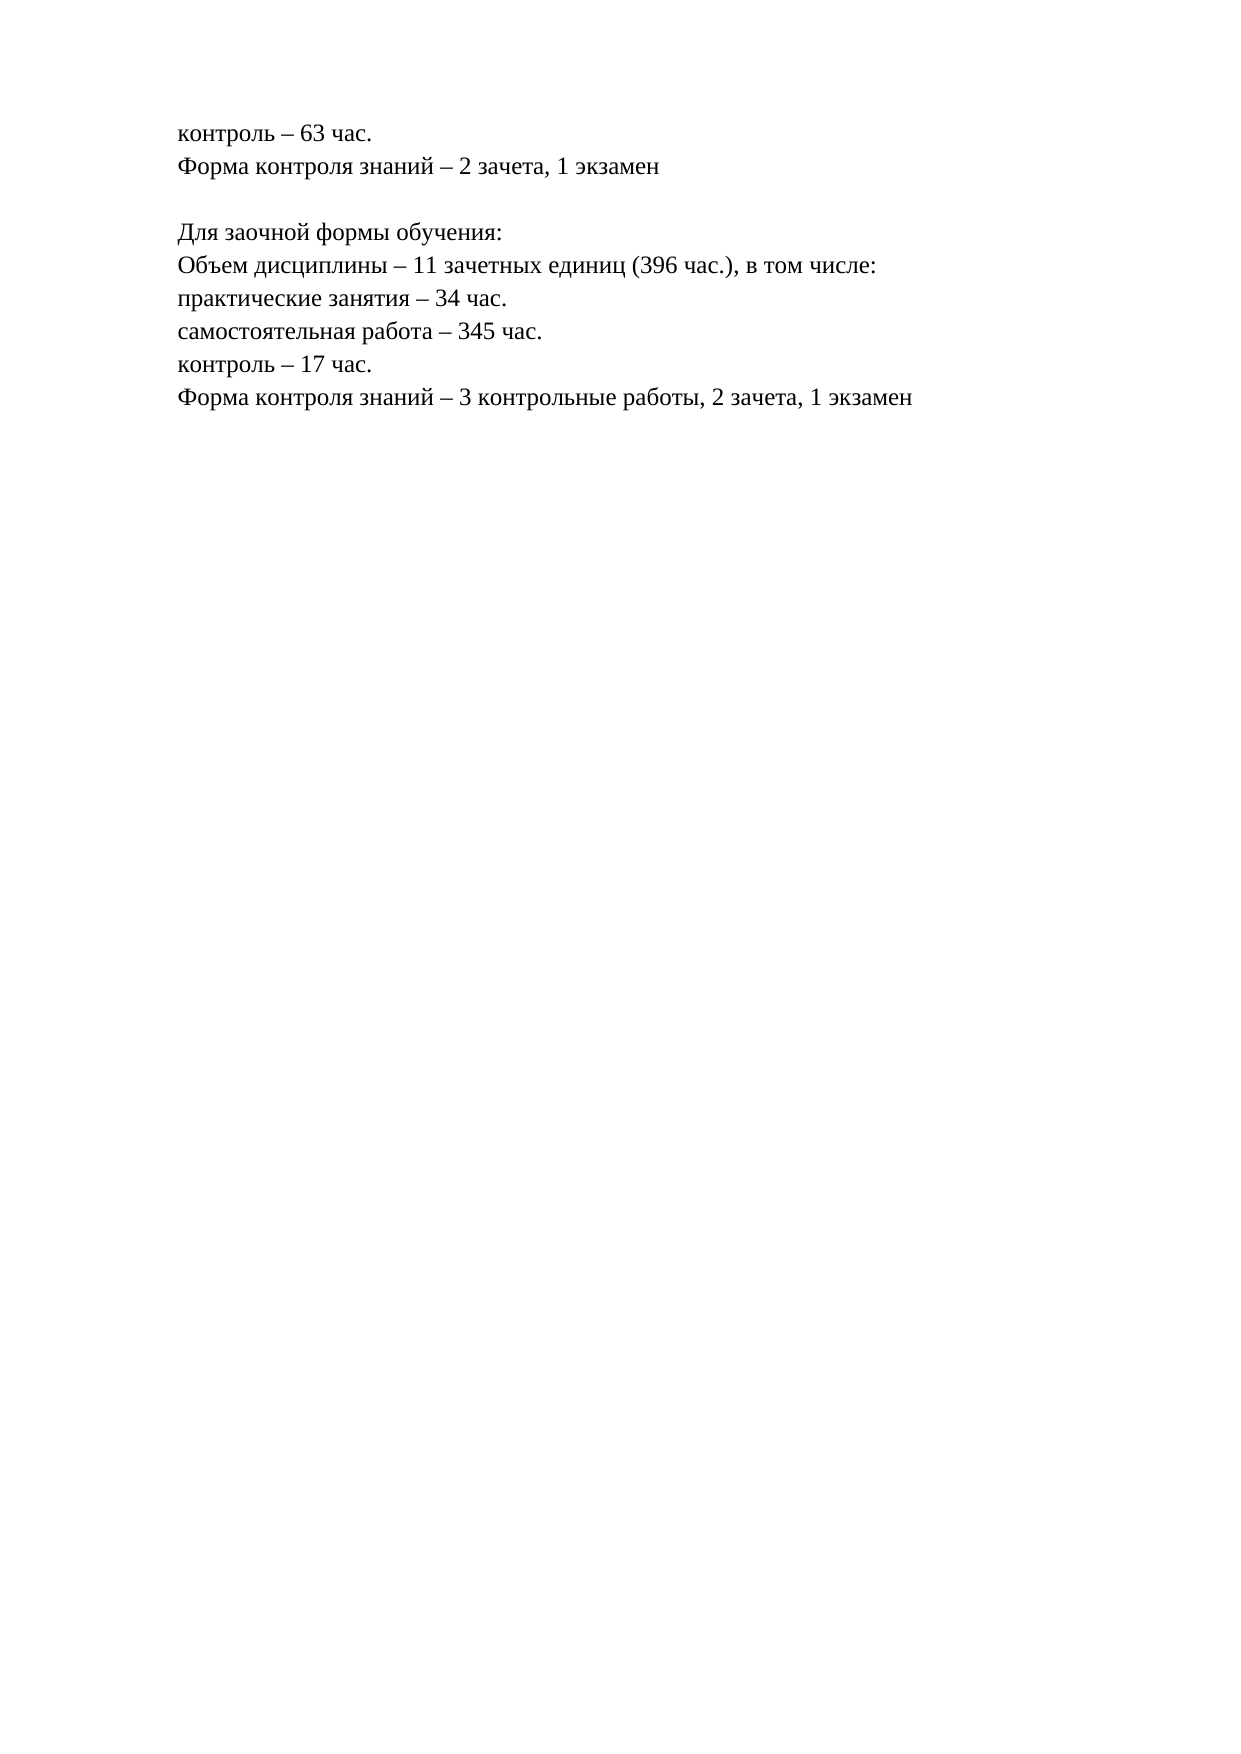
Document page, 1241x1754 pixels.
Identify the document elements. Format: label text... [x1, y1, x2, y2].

text контроль – 17 час. [177, 349, 1152, 378]
text контроль – 63 час. [177, 118, 1152, 147]
text Форма контроля знаний – 2 зачета, 1 экзамен [177, 151, 1152, 180]
text Форма контроля знаний – 3 контрольные работы, 2 зачета, 1 экзамен [177, 382, 1152, 411]
text Для заочной формы обучения: [177, 217, 1152, 246]
text самостоятельная работа – 345 час. [177, 316, 1152, 345]
text практические занятия – 34 час. [177, 283, 1152, 312]
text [177, 250, 1152, 279]
